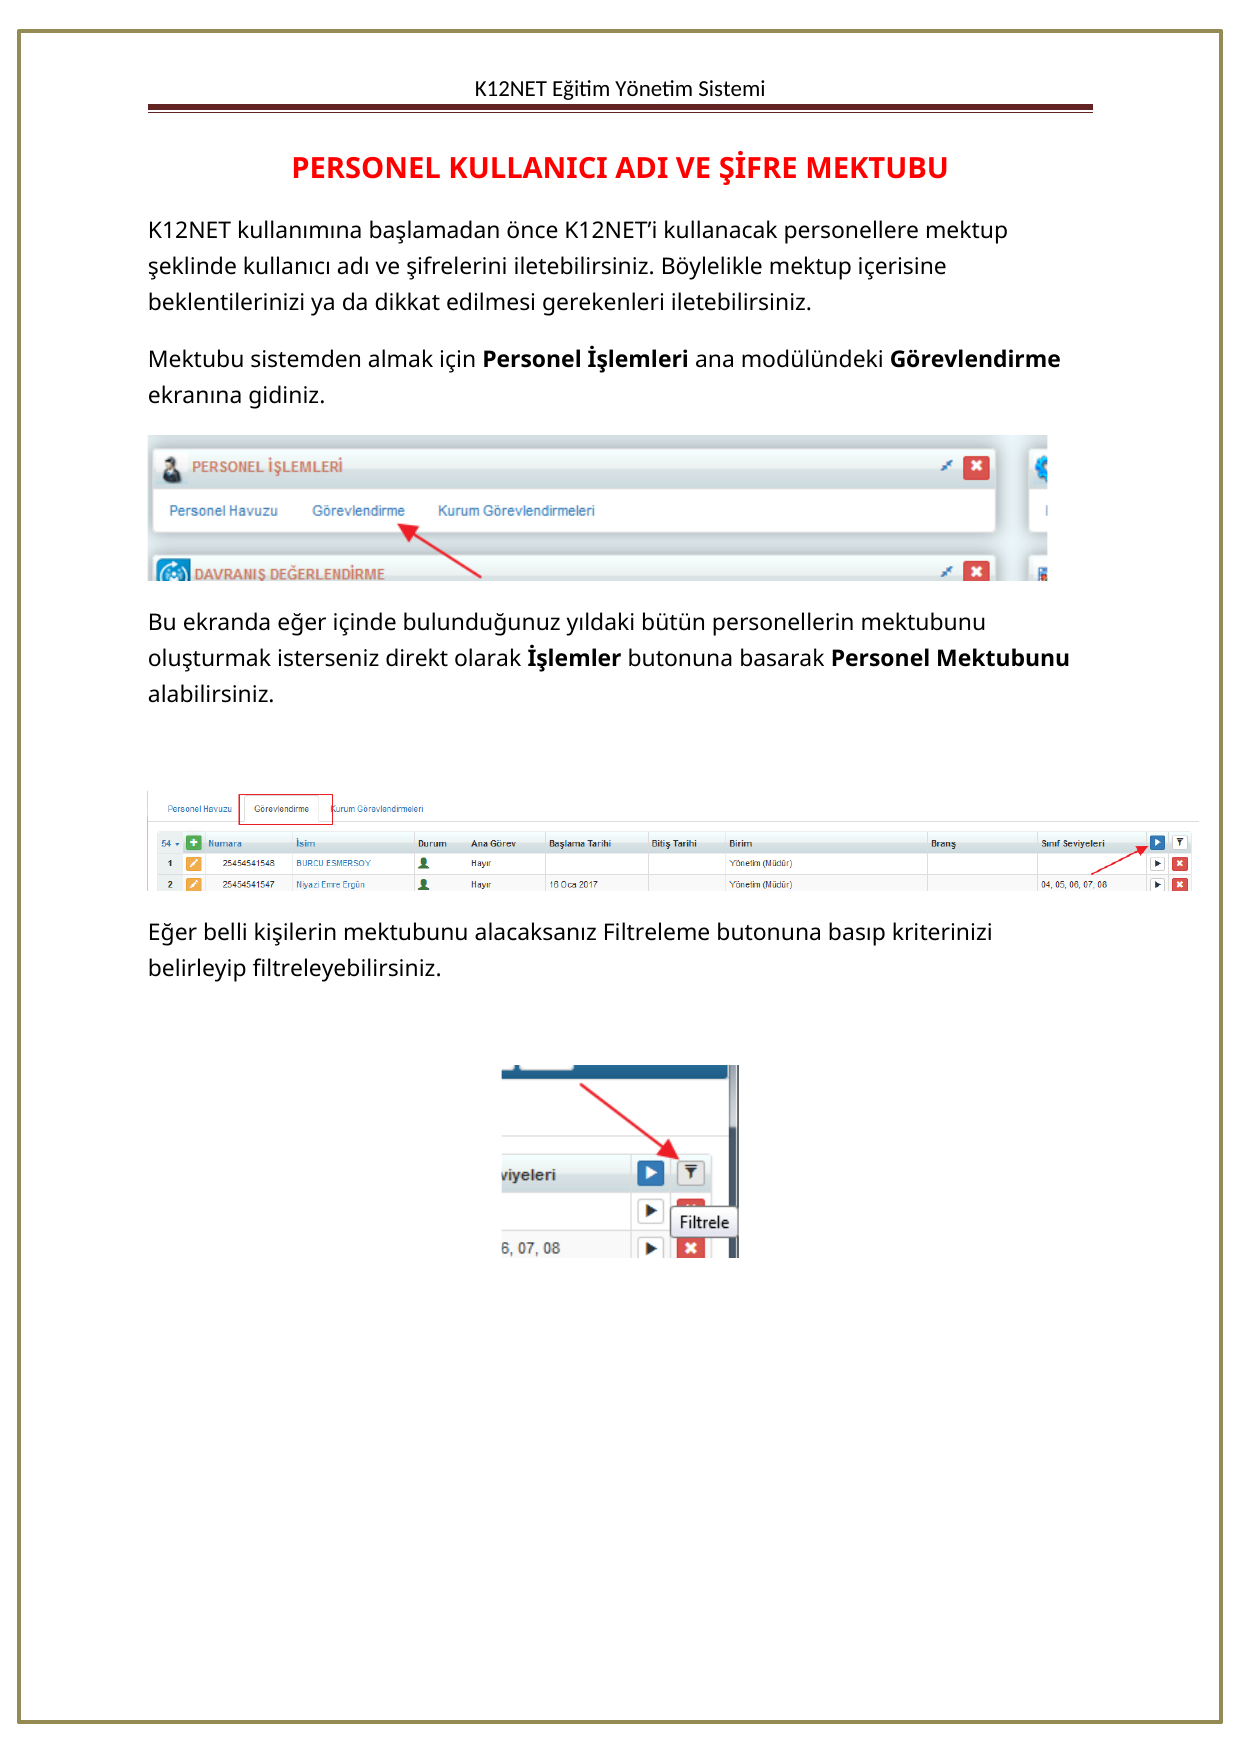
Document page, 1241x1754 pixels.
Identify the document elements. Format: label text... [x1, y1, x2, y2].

text K12NET kullanımına başlamadan önce K12NET’i kullanacak personellere mektup şeklinde kullanıcı adı ve şifrelerini iletebilirsiniz. Böylelikle mektup içerisine beklentilerinizi ya da dikkat edilmesi gerekenleri iletebilirsiniz. [148, 214, 1093, 317]
picture [147, 791, 1199, 891]
picture [1043, 461, 1048, 473]
text Mektubu sistemden almak için Personel İşlemleri ana modülündeki Görevlendirme ekranına gidiniz. [148, 343, 1093, 410]
text Bu ekranda eğer içinde bulunduğunuz yıldaki bütün personellerin mektubunu oluşturmak isterseniz direkt olarak İşlemler butonuna basarak Personel Mektubunu alabilirsiniz. [148, 606, 1093, 709]
text Eğer belli kişilerin mektubunu alacaksanız Filtreleme butonuna basıp kriterinizi belirleyip filtreleyebilirsiniz. [148, 916, 1093, 983]
picture [147, 435, 1048, 581]
picture [501, 1065, 739, 1258]
text PERSONEL KULLANICI ADI VE ŞİFRE MEKTUBU [148, 148, 1093, 187]
